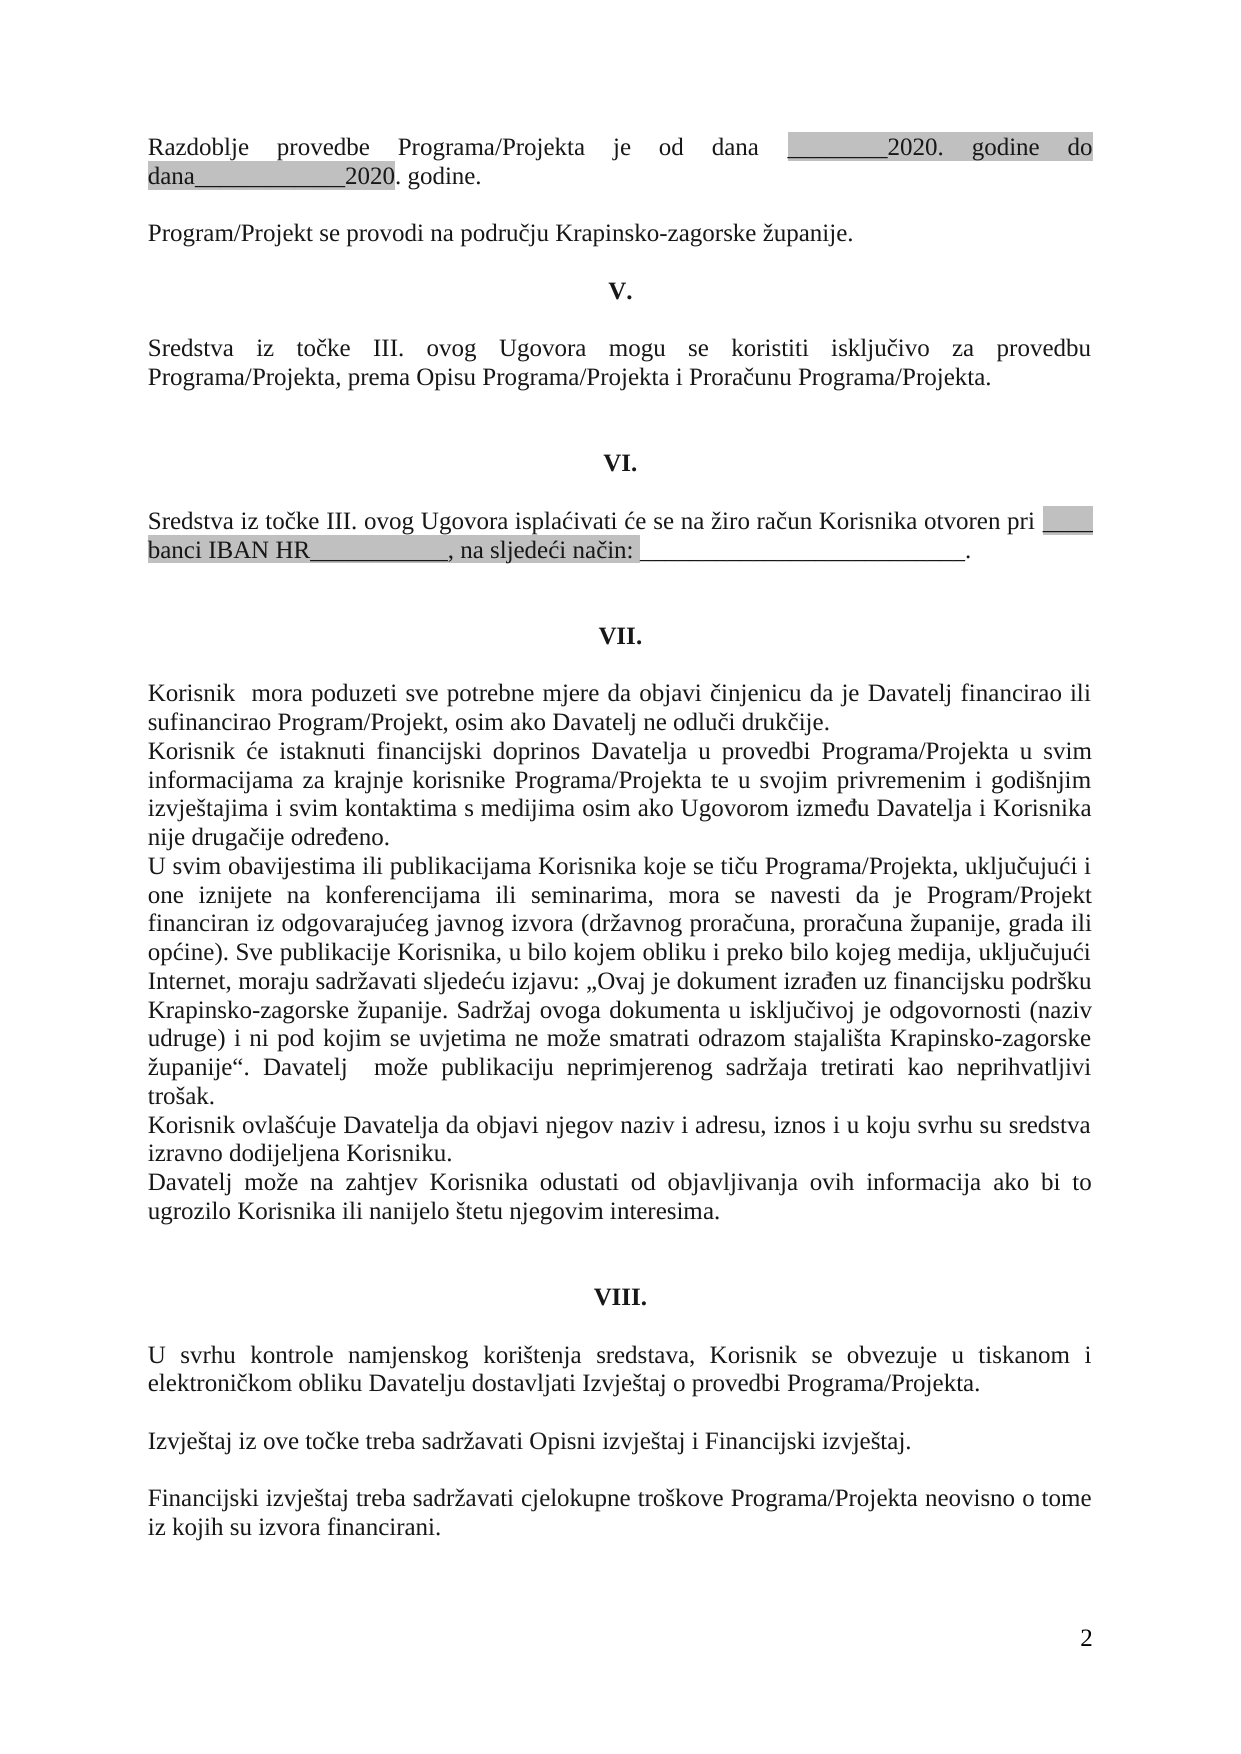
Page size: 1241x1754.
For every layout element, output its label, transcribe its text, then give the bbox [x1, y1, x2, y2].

text VI. [148, 448, 1093, 477]
text Sredstva iz točke III. ovog Ugovora mogu se koristiti isključivo za provedbu Programa/Projekta, prema Opisu Programa/Projekta i Proračunu Programa/Projekta. [148, 333, 1093, 391]
text Korisnik ovlašćuje Davatelja da objavi njegov naziv i adresu, iznos i u koju svrhu su sredstva izravno dodijeljena Korisniku. [148, 1110, 1093, 1167]
text Sredstva iz točke III. ovog Ugovora isplaćivati će se na žiro račun Korisnika otvoren pri ____ banci IBAN HR___________, na sljedeći način: __________________________. [148, 506, 1093, 563]
text Korisnik će istaknuti financijski doprinos Davatelja u provedbi Programa/Projekta u svim informacijama za krajnje korisnike Programa/Projekta te u svojim privremenim i godišnjim izvještajima i svim kontaktima s medijima osim ako Ugovorom između Davatelja i Korisnika nije drugačije određeno. [148, 736, 1093, 851]
text U svrhu kontrole namjenskog korištenja sredstava, Korisnik se obvezuje u tiskanom i elektroničkom obliku Davatelju dostavljati Izvještaj o provedbi Programa/Projekta. [148, 1340, 1093, 1397]
text Razdoblje provedbe Programa/Projekta je od dana ________2020. godine do dana____________2020. godine. [148, 132, 1093, 190]
text Financijski izvještaj treba sadržavati cjelokupne troškove Programa/Projekta neovisno o tome iz kojih su izvora financirani. [148, 1483, 1093, 1541]
text Davatelj može na zahtjev Korisnika odustati od objavljivanja ovih informacija ako bi to ugrozilo Korisnika ili nanijelo štetu njegovim interesima. [148, 1167, 1093, 1225]
text U svim obavijestima ili publikacijama Korisnika koje se tiču Programa/Projekta, uključujući i one iznijete na konferencijama ili seminarima, mora se navesti da je Program/Projekt financiran iz odgovarajućeg javnog izvora (državnog proračuna, proračuna županije, grada ili općine). Sve publikacije Korisnika, u bilo kojem obliku i preko bilo kojeg medija, uključujući Internet, moraju sadržavati sljedeću izjavu: „Ovaj je dokument izrađen uz financijsku podršku Krapinsko-zagorske županije. Sadržaj ovoga dokumenta u isključivoj je odgovornosti (naziv udruge) i ni pod kojim se uvjetima ne može smatrati odrazom stajališta Krapinsko-zagorske županije“. Davatelj može publikaciju neprimjerenog sadržaja tretirati kao neprihvatljivi trošak. [148, 851, 1093, 1110]
text VII. [148, 621, 1093, 650]
text VIII. [148, 1282, 1093, 1311]
text V. [148, 276, 1093, 305]
text Korisnik mora poduzeti sve potrebne mjere da objavi činjenicu da je Davatelj financirao ili sufinancirao Program/Projekt, osim ako Davatelj ne odluči drukčije. [148, 678, 1093, 736]
text Program/Projekt se provodi na području Krapinsko-zagorske županije. [148, 218, 1093, 247]
text Izvještaj iz ove točke treba sadržavati Opisni izvještaj i Financijski izvještaj. [148, 1426, 1093, 1455]
